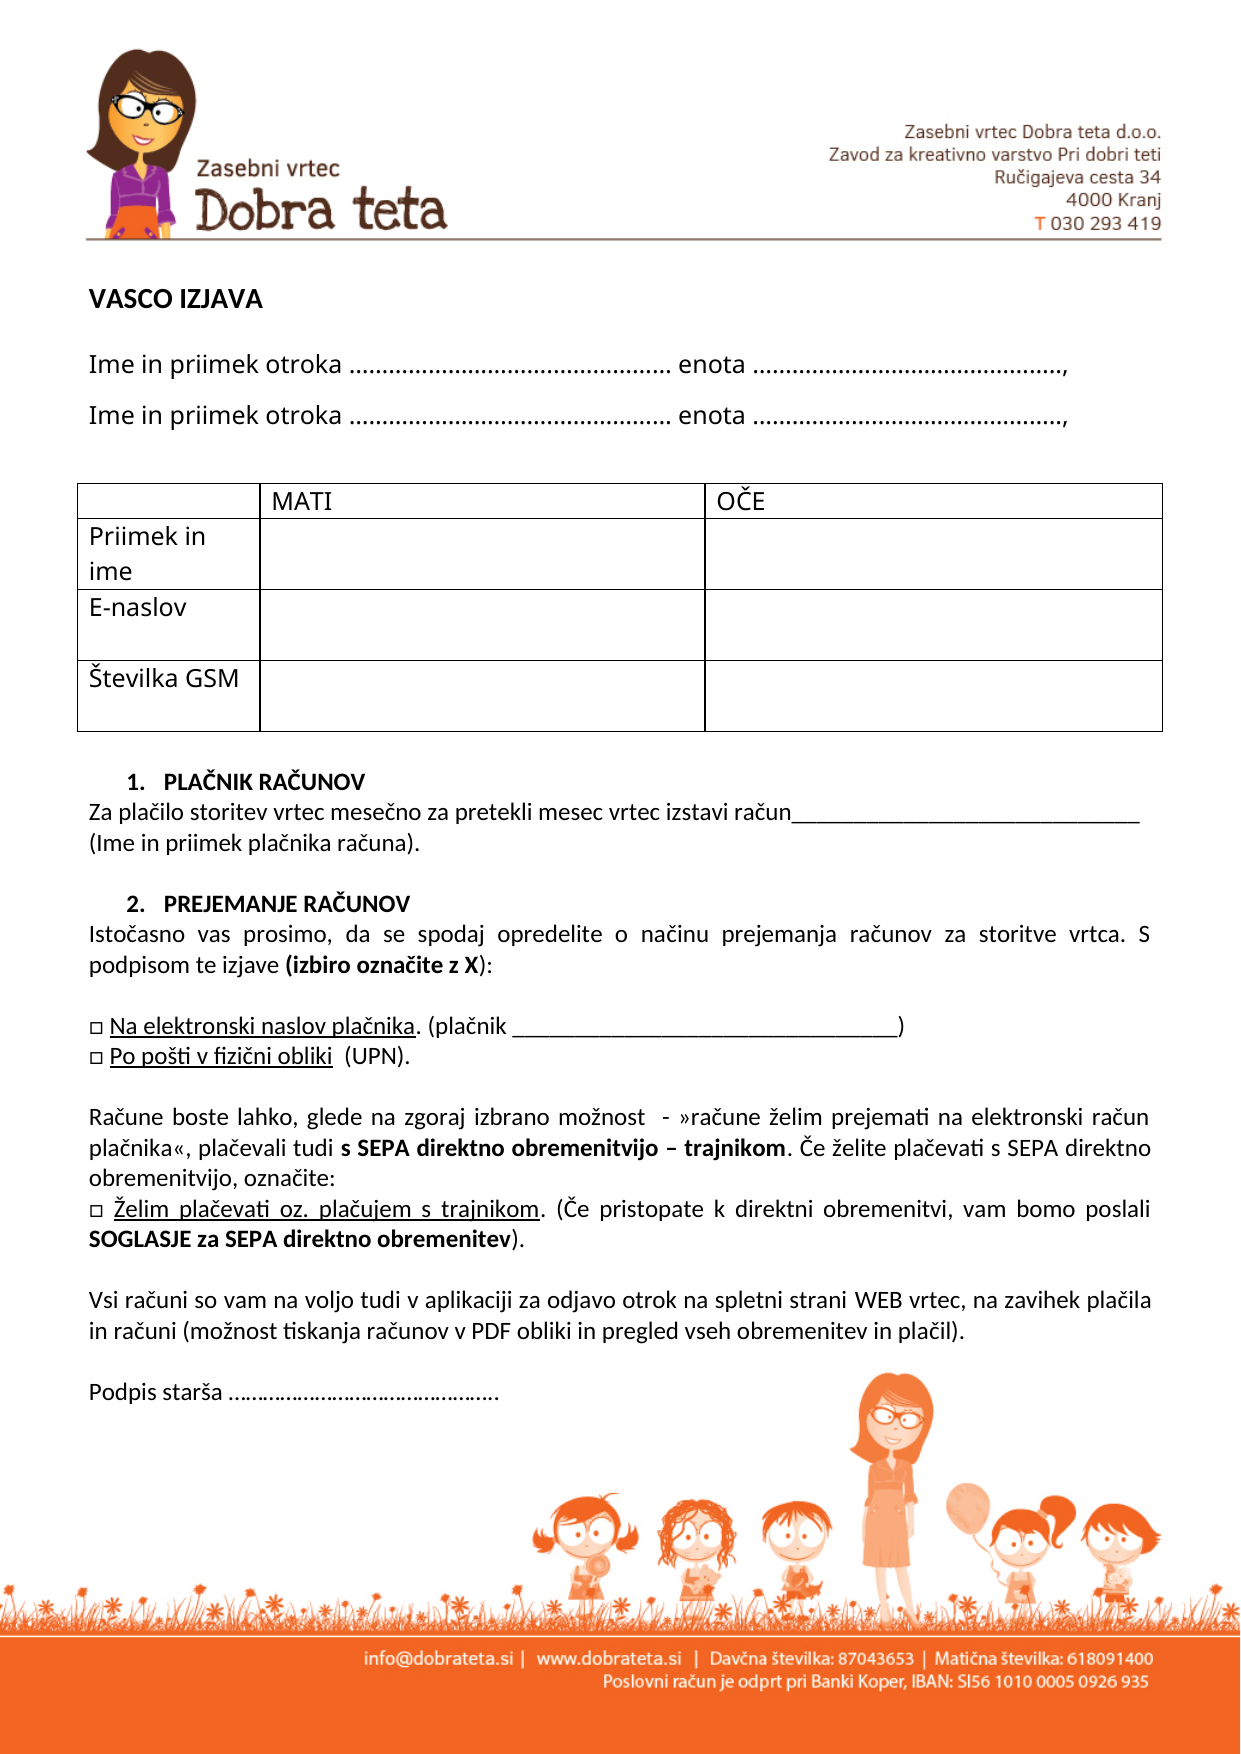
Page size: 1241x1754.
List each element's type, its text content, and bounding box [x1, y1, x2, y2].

text Za plačilo storitev vrtec mesečno za pretekli mesec vrtec izstavi račun____________________________ (Ime in priimek plačnika računa). [89, 796, 1152, 857]
picture [6, 1, 1241, 273]
list PREJEMANJE RAČUNOV [126, 888, 1152, 918]
text □ Na elektronski naslov plačnika. (plačnik _______________________________) [89, 1010, 1152, 1040]
text Podpis starša ……………………………………….. [89, 1376, 1152, 1407]
text Ime in priimek otroka ………………………….……………… enota ……………………………………….., [89, 347, 1152, 381]
table_header OČE [706, 484, 1162, 518]
table_cell Številka GSM [78, 661, 259, 731]
list PLAČNIK RAČUNOV [126, 766, 1152, 796]
picture [0, 1356, 1241, 1754]
text Vsi računi so vam na voljo tudi v aplikaciji za odjavo otrok na spletni strani WEB vrtec, na zavihek plačila in računi (možnost tiskanja računov v PDF obliki in pregled vseh obremenitev in plačil). [89, 1284, 1152, 1346]
table_cell [261, 519, 704, 589]
table_header MATI [261, 484, 704, 518]
text Istočasno vas prosimo, da se spodaj opredelite o načinu prejemanja računov za storitve vrtca. S podpisom te izjave (izbiro označite z X): [89, 918, 1152, 979]
text VASCO IZJAVA [89, 281, 1152, 316]
table_cell [706, 661, 1162, 731]
table_cell [706, 590, 1162, 660]
table_cell E-naslov [78, 590, 259, 660]
table_cell [261, 590, 704, 660]
text □ Po pošti v fizični obliki (UPN). [89, 1040, 1152, 1071]
table_cell [706, 519, 1162, 589]
text Račune boste lahko, glede na zgoraj izbrano možnost - »račune želim prejemati na elektronski račun plačnika«, plačevali tudi s SEPA direktno obremenitvijo – trajnikom. Če želite plačevati s SEPA direktno obremenitvijo, označite: [89, 1101, 1152, 1193]
table_cell [261, 661, 704, 731]
text □ Želim plačevati oz. plačujem s trajnikom. (Če pristopate k direktni obremenitvi, vam bomo poslali SOGLASJE za SEPA direktno obremenitev). [89, 1193, 1152, 1254]
table_header [78, 484, 259, 518]
table_cell Priimek in ime [78, 519, 259, 589]
text Ime in priimek otroka ………………………….……………… enota ……………………………………….., [89, 398, 1152, 432]
